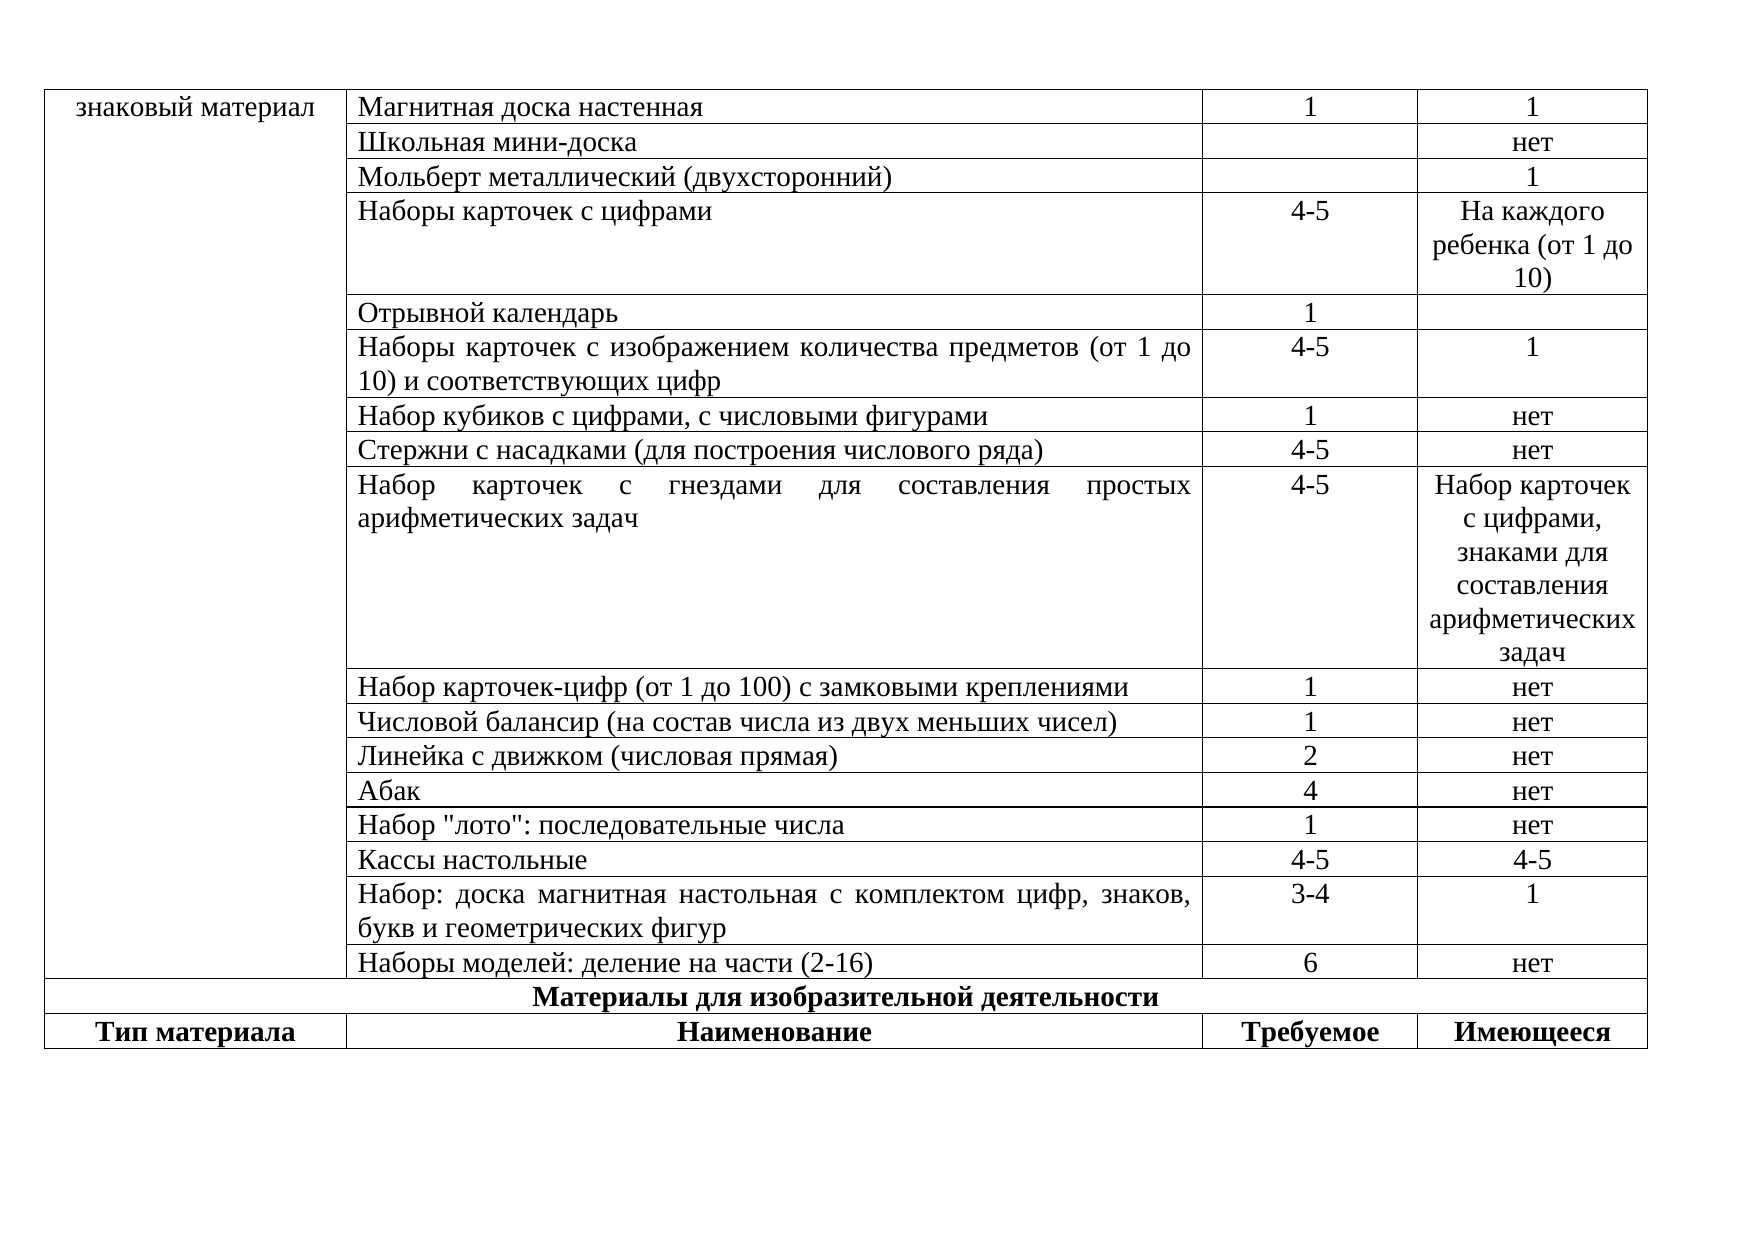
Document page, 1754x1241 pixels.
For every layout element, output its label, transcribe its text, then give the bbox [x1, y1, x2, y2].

table_cell Набор карточек с цифрами, знаками для составления арифметических задач [1418, 467, 1647, 668]
table_cell [1203, 124, 1417, 158]
table_cell Набор карточек-цифр (от 1 до 100) с замковыми креплениями [347, 669, 1202, 703]
table_cell Отрывной календарь [347, 295, 1202, 328]
table_cell 4-5 [1203, 432, 1417, 466]
table_cell нет [1418, 669, 1647, 703]
table_cell 1 [1418, 90, 1647, 123]
table_cell Стержни с насадками (для построения числового ряда) [347, 432, 1202, 466]
table_cell 1 [1203, 398, 1417, 431]
table_cell нет [1418, 808, 1647, 841]
table_cell нет [1418, 432, 1647, 466]
table_cell нет [1418, 738, 1647, 772]
table_cell 4-5 [1203, 467, 1417, 668]
table_cell нет [1418, 773, 1647, 806]
table_cell нет [1418, 398, 1647, 431]
table_cell 3-4 [1203, 877, 1417, 944]
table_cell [45, 90, 346, 978]
table_cell Числовой балансир (на состав числа из двух меньших чисел) [347, 704, 1202, 737]
table_cell Имеющееся кол-во [1418, 1014, 1647, 1047]
table_cell 6 [1203, 945, 1417, 978]
table_cell Школьная мини-доска [347, 124, 1202, 158]
table_cell 4-5 [1203, 842, 1417, 876]
table_cell Наборы моделей: деление на части (2-16) [347, 945, 1202, 978]
table_cell 1 [1418, 877, 1647, 944]
table_cell 1 [1203, 669, 1417, 703]
table_cell 1 [1203, 704, 1417, 737]
table_cell Магнитная доска настенная [347, 90, 1202, 123]
table_cell [1203, 159, 1417, 192]
table_cell Мольберт металлический (двухсторонний) [347, 159, 1202, 192]
table_cell Линейка с движком (числовая прямая) [347, 738, 1202, 772]
table_cell Тип материала [45, 1014, 346, 1047]
table_cell На каждого ребенка (от 1 до 10) [1418, 193, 1647, 294]
table_cell Наименование [347, 1014, 1202, 1047]
table_cell Набор "лото": последовательные числа [347, 808, 1202, 841]
table_cell Набор: доска магнитная настольная с комплектом цифр, знаков, букв и геометрических фигур [347, 877, 1202, 944]
table_cell 1 [1203, 295, 1417, 328]
table_cell Материалы для изобразительной деятельности [45, 979, 1647, 1013]
table_cell нет [1418, 124, 1647, 158]
table_cell 4 [1203, 773, 1417, 806]
table_cell 1 [1418, 330, 1647, 397]
table_cell 1 [1418, 159, 1647, 192]
table_cell 1 [1203, 90, 1417, 123]
table_cell 4-5 [1203, 330, 1417, 397]
table_cell 1 [1203, 808, 1417, 841]
table_cell Кассы настольные [347, 842, 1202, 876]
table_cell нет [1418, 945, 1647, 978]
table_cell нет [1418, 704, 1647, 737]
table_cell Наборы карточек с цифрами [347, 193, 1202, 294]
table_cell [1418, 295, 1647, 328]
table_cell Набор кубиков с цифрами, с числовыми фигурами [347, 398, 1202, 431]
table_cell Требуемое кол-во [1203, 1014, 1417, 1047]
table_cell 4-5 [1418, 842, 1647, 876]
table_cell 4-5 [1203, 193, 1417, 294]
table_cell Наборы карточек с изображением количества предметов (от 1 до 10) и соответствующих цифр [347, 330, 1202, 397]
table_cell Набор карточек с гнездами для составления простых арифметических задач [347, 467, 1202, 668]
table_cell Абак [347, 773, 1202, 806]
table_cell 2 [1203, 738, 1417, 772]
